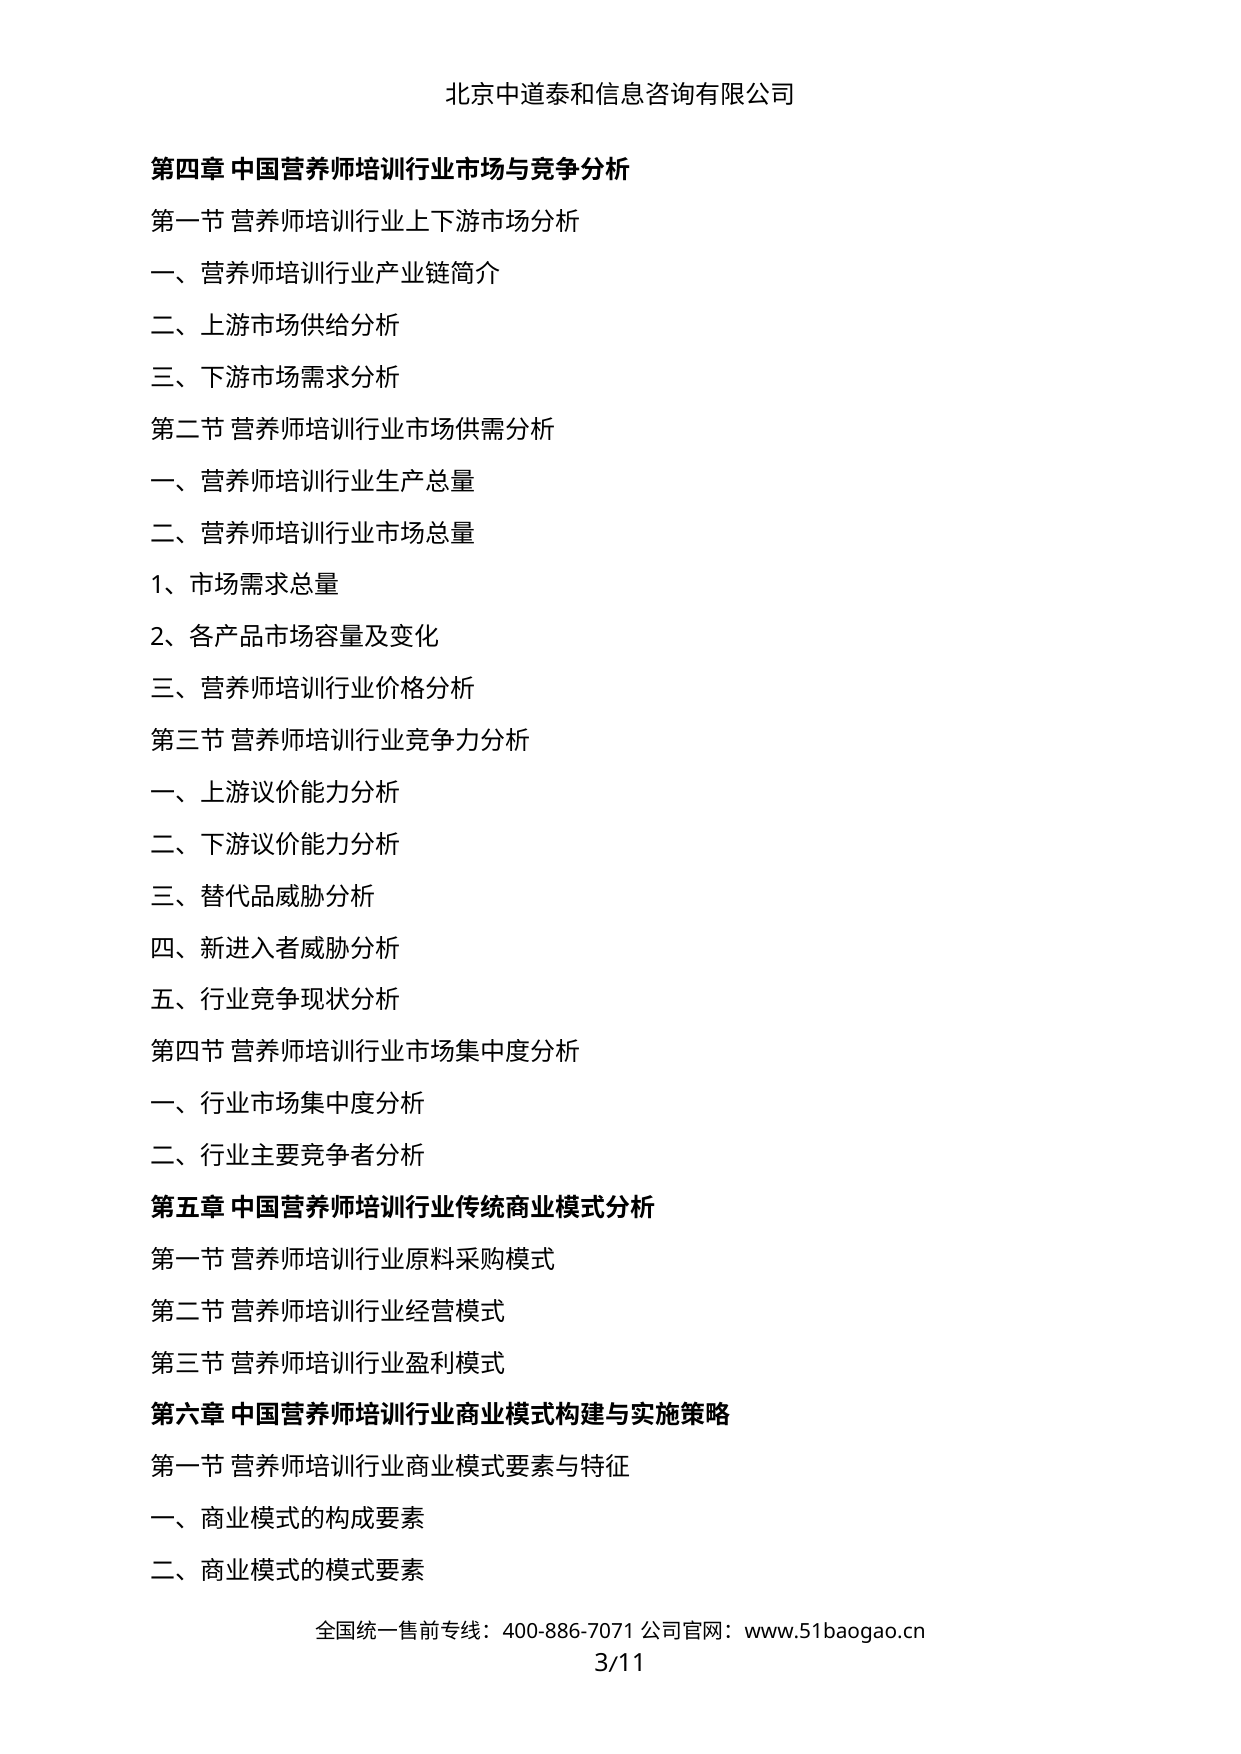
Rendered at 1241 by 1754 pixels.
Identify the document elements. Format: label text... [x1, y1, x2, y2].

text 第四章 中国营养师培训行业市场与竞争分析 [150, 150, 1090, 186]
text 第一节 营养师培训行业上下游市场分析 [150, 202, 1090, 238]
text 1、市场需求总量 [150, 565, 1090, 601]
text 第三节 营养师培训行业盈利模式 [150, 1343, 1090, 1379]
text 第二节 营养师培训行业经营模式 [150, 1291, 1090, 1327]
text 一、营养师培训行业生产总量 [150, 461, 1090, 497]
text 四、新进入者威胁分析 [150, 928, 1090, 964]
text 一、商业模式的构成要素 [150, 1499, 1090, 1535]
text 第一节 营养师培训行业商业模式要素与特征 [150, 1447, 1090, 1483]
text 第五章 中国营养师培训行业传统商业模式分析 [150, 1187, 1090, 1224]
text 三、营养师培训行业价格分析 [150, 669, 1090, 705]
text 三、替代品威胁分析 [150, 876, 1090, 912]
text 第三节 营养师培训行业竞争力分析 [150, 721, 1090, 757]
text 二、下游议价能力分析 [150, 824, 1090, 861]
text 二、商业模式的模式要素 [150, 1551, 1090, 1587]
text 一、上游议价能力分析 [150, 772, 1090, 809]
text 第四节 营养师培训行业市场集中度分析 [150, 1032, 1090, 1068]
text 二、上游市场供给分析 [150, 306, 1090, 342]
text 三、下游市场需求分析 [150, 357, 1090, 394]
text 一、行业市场集中度分析 [150, 1084, 1090, 1120]
text 一、营养师培训行业产业链简介 [150, 254, 1090, 290]
text 第一节 营养师培训行业原料采购模式 [150, 1239, 1090, 1276]
text 五、行业竞争现状分析 [150, 980, 1090, 1016]
text 第六章 中国营养师培训行业商业模式构建与实施策略 [150, 1395, 1090, 1431]
text 第二节 营养师培训行业市场供需分析 [150, 409, 1090, 446]
text 二、营养师培训行业市场总量 [150, 513, 1090, 549]
text 2、各产品市场容量及变化 [150, 617, 1090, 653]
text 二、行业主要竞争者分析 [150, 1136, 1090, 1172]
